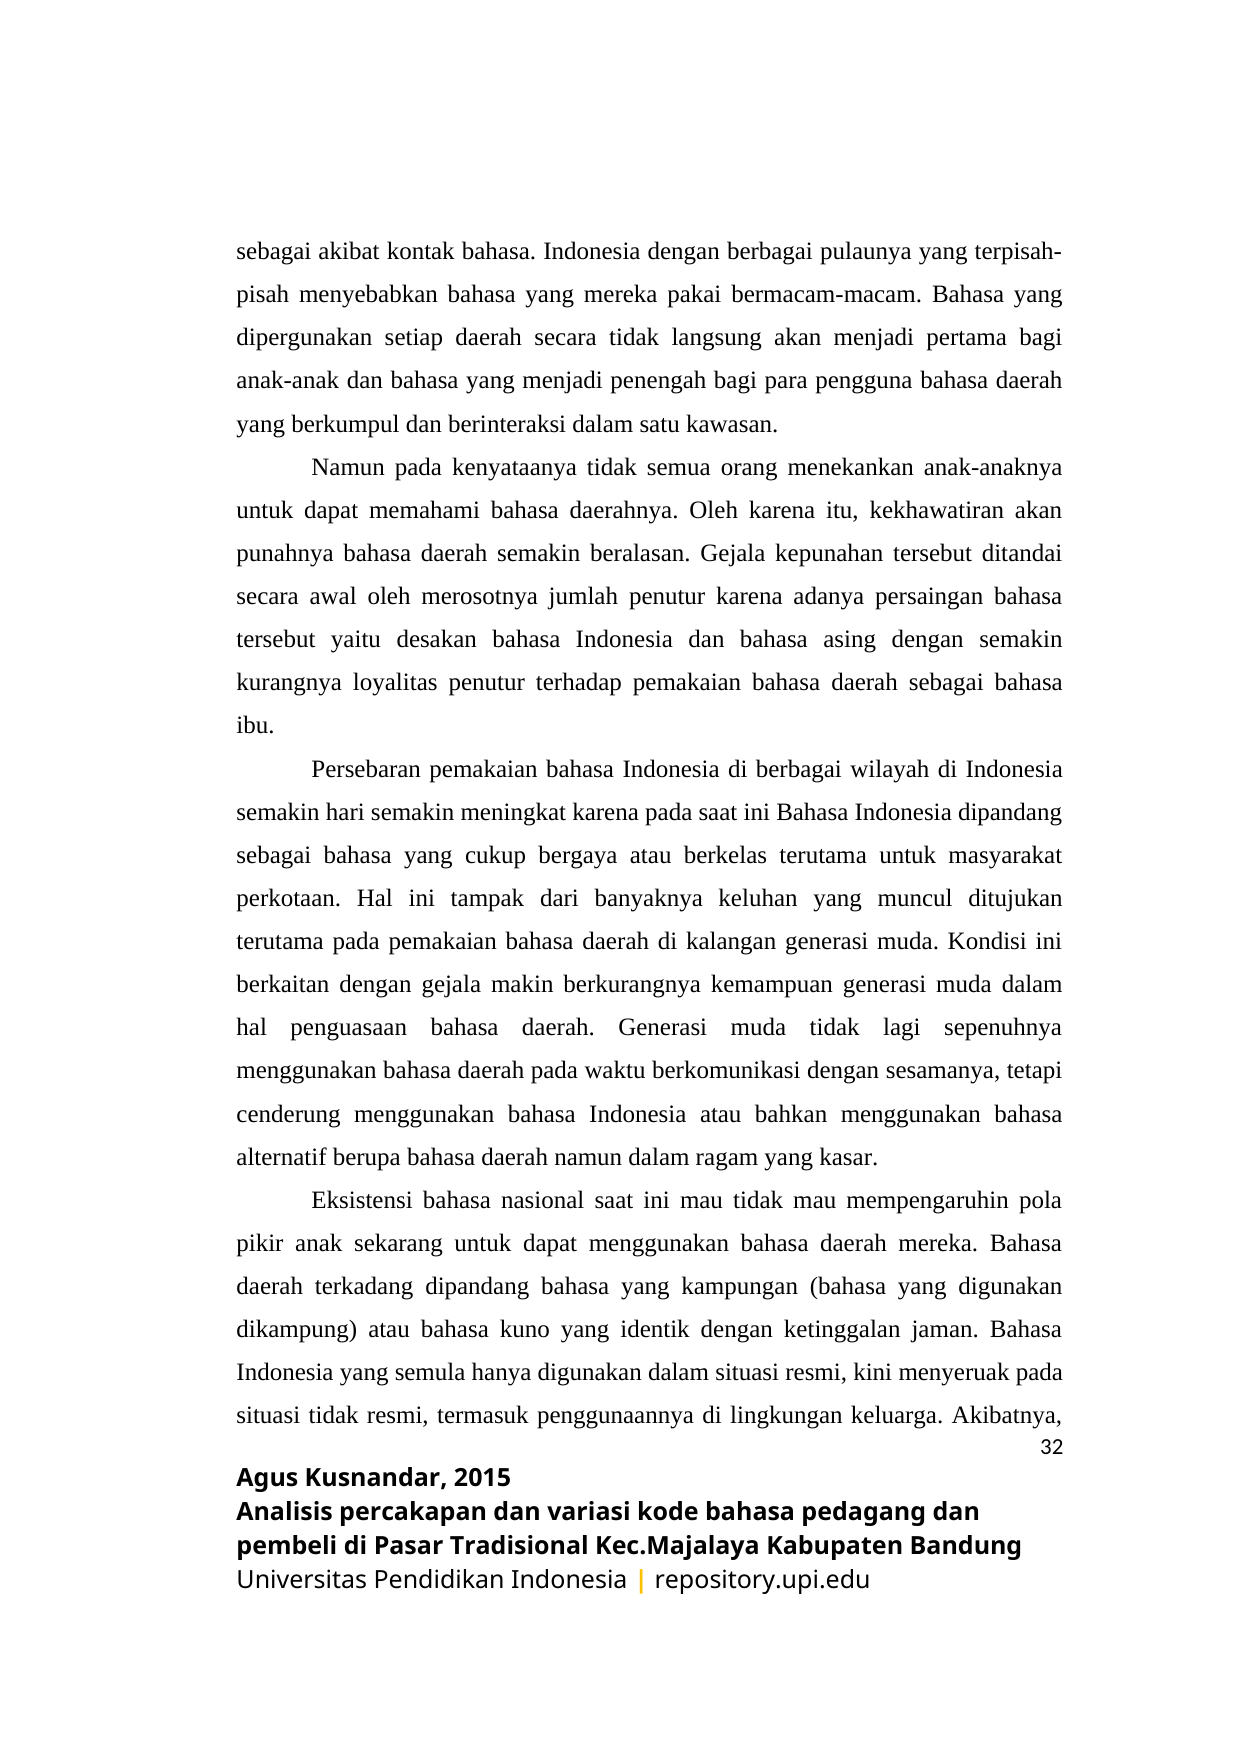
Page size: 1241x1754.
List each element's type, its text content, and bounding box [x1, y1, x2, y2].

text Persebaran pemakaian bahasa Indonesia di berbagai wilayah di Indonesia semakin hari semakin meningkat karena pada saat ini Bahasa Indonesia dipandang sebagai bahasa yang cukup bergaya atau berkelas terutama untuk masyarakat perkotaan. Hal ini tampak dari banyaknya keluhan yang muncul ditujukan terutama pada pemakaian bahasa daerah di kalangan generasi muda. Kondisi ini berkaitan dengan gejala makin berkurangnya kemampuan generasi muda dalam hal penguasaan bahasa daerah. Generasi muda tidak lagi sepenuhnya menggunakan bahasa daerah pada waktu berkomunikasi dengan sesamanya, tetapi cenderung menggunakan bahasa Indonesia atau bahkan menggunakan bahasa alternatif berupa bahasa daerah namun dalam ragam yang kasar. [236, 754, 1063, 1171]
text Namun pada kenyataanya tidak semua orang menekankan anak-anaknya untuk dapat memahami bahasa daerahnya. Oleh karena itu, kekhawatiran akan punahnya bahasa daerah semakin beralasan. Gejala kepunahan tersebut ditandai secara awal oleh merosotnya jumlah penutur karena adanya persaingan bahasa tersebut yaitu desakan bahasa Indonesia dan bahasa asing dengan semakin kurangnya loyalitas penutur terhadap pemakaian bahasa daerah sebagai bahasa ibu. [236, 452, 1063, 739]
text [236, 236, 1063, 437]
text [236, 1185, 1063, 1429]
